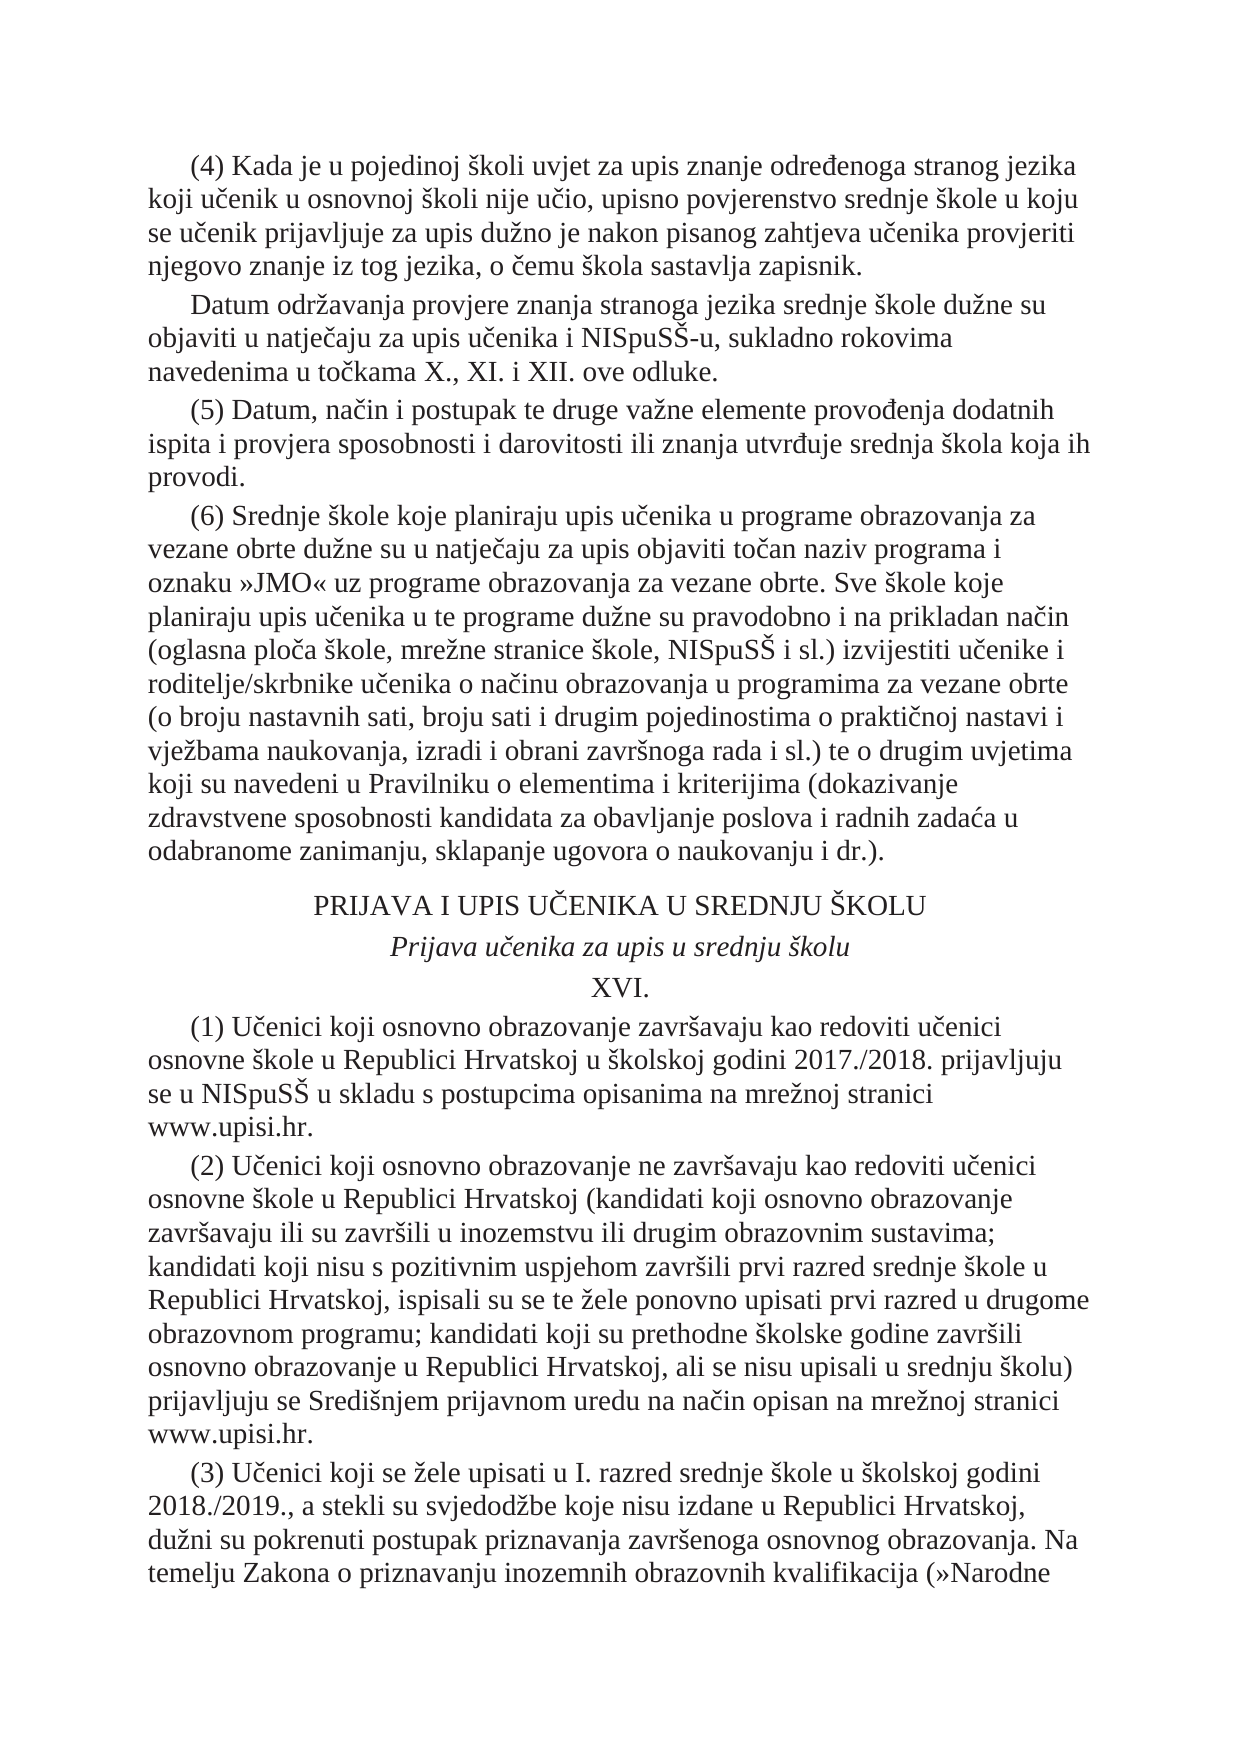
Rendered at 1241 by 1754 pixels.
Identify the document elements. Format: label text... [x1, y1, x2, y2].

text (5) Datum, način i postupak te druge važne elemente provođenja dodatnih ispita i provjera sposobnosti i darovitosti ili znanja utvrđuje srednja škola koja ih provodi. [148, 392, 1093, 493]
text Prijava učenika za upis u srednju školu [148, 929, 1093, 963]
text (2) Učenici koji osnovno obrazovanje ne završavaju kao redoviti učenici osnovne škole u Republici Hrvatskoj (kandidati koji osnovno obrazovanje završavaju ili su završili u inozemstvu ili drugim obrazovnim sustavima; kandidati koji nisu s pozitivnim uspjehom završili prvi razred srednje škole u Republici Hrvatskoj, ispisali su se te žele ponovno upisati prvi razred u drugome obrazovnom programu; kandidati koji su prethodne školske godine završili osnovno obrazovanje u Republici Hrvatskoj, ali se nisu upisali u srednju školu) prijavljuju se Središnjem prijavnom uredu na način opisan na mrežnoj stranici www.upisi.hr. [148, 1148, 1093, 1450]
text (1) Učenici koji osnovno obrazovanje završavaju kao redoviti učenici osnovne škole u Republici Hrvatskoj u školskoj godini 2017./2018. prijavljuju se u NISpuSŠ u skladu s postupcima opisanima na mrežnoj stranici www.upisi.hr. [148, 1009, 1093, 1143]
text (4) Kada je u pojedinoj školi uvjet za upis znanje određenoga stranog jezika koji učenik u osnovnoj školi nije učio, upisno povjerenstvo srednje škole u koju se učenik prijavljuje za upis dužno je nakon pisanog zahtjeva učenika provjeriti njegovo znanje iz tog jezika, o čemu škola sastavlja zapisnik. [148, 148, 1093, 282]
text (6) Srednje škole koje planiraju upis učenika u programe obrazovanja za vezane obrte dužne su u natječaju za upis objaviti točan naziv programa i oznaku »JMO« uz programe obrazovanja za vezane obrte. Sve škole koje planiraju upis učenika u te programe dužne su pravodobno i na prikladan način (oglasna ploča škole, mrežne stranice škole, NISpuSŠ i sl.) izvijestiti učenike i roditelje/skrbnike učenika o načinu obrazovanja u programima za vezane obrte (o broju nastavnih sati, broju sati i drugim pojedinostima o praktičnoj nastavi i vježbama naukovanja, izradi i obrani završnoga rada i sl.) te o drugim uvjetima koji su navedeni u Pravilniku o elementima i kriterijima (dokazivanje zdravstvene sposobnosti kandidata za obavljanje poslova i radnih zadaća u odabranome zanimanju, sklapanje ugovora o naukovanju i dr.). [148, 498, 1093, 867]
text Datum održavanja provjere znanja stranoga jezika srednje škole dužne su objaviti u natječaju za upis učenika i NISpuSŠ-u, sukladno rokovima navedenima u točkama X., XI. i XII. ove odluke. [148, 287, 1093, 387]
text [148, 1455, 1093, 1589]
text PRIJAVA I UPIS UČENIKA U SREDNJU ŠKOLU [148, 888, 1093, 922]
text XVI. [148, 970, 1093, 1004]
